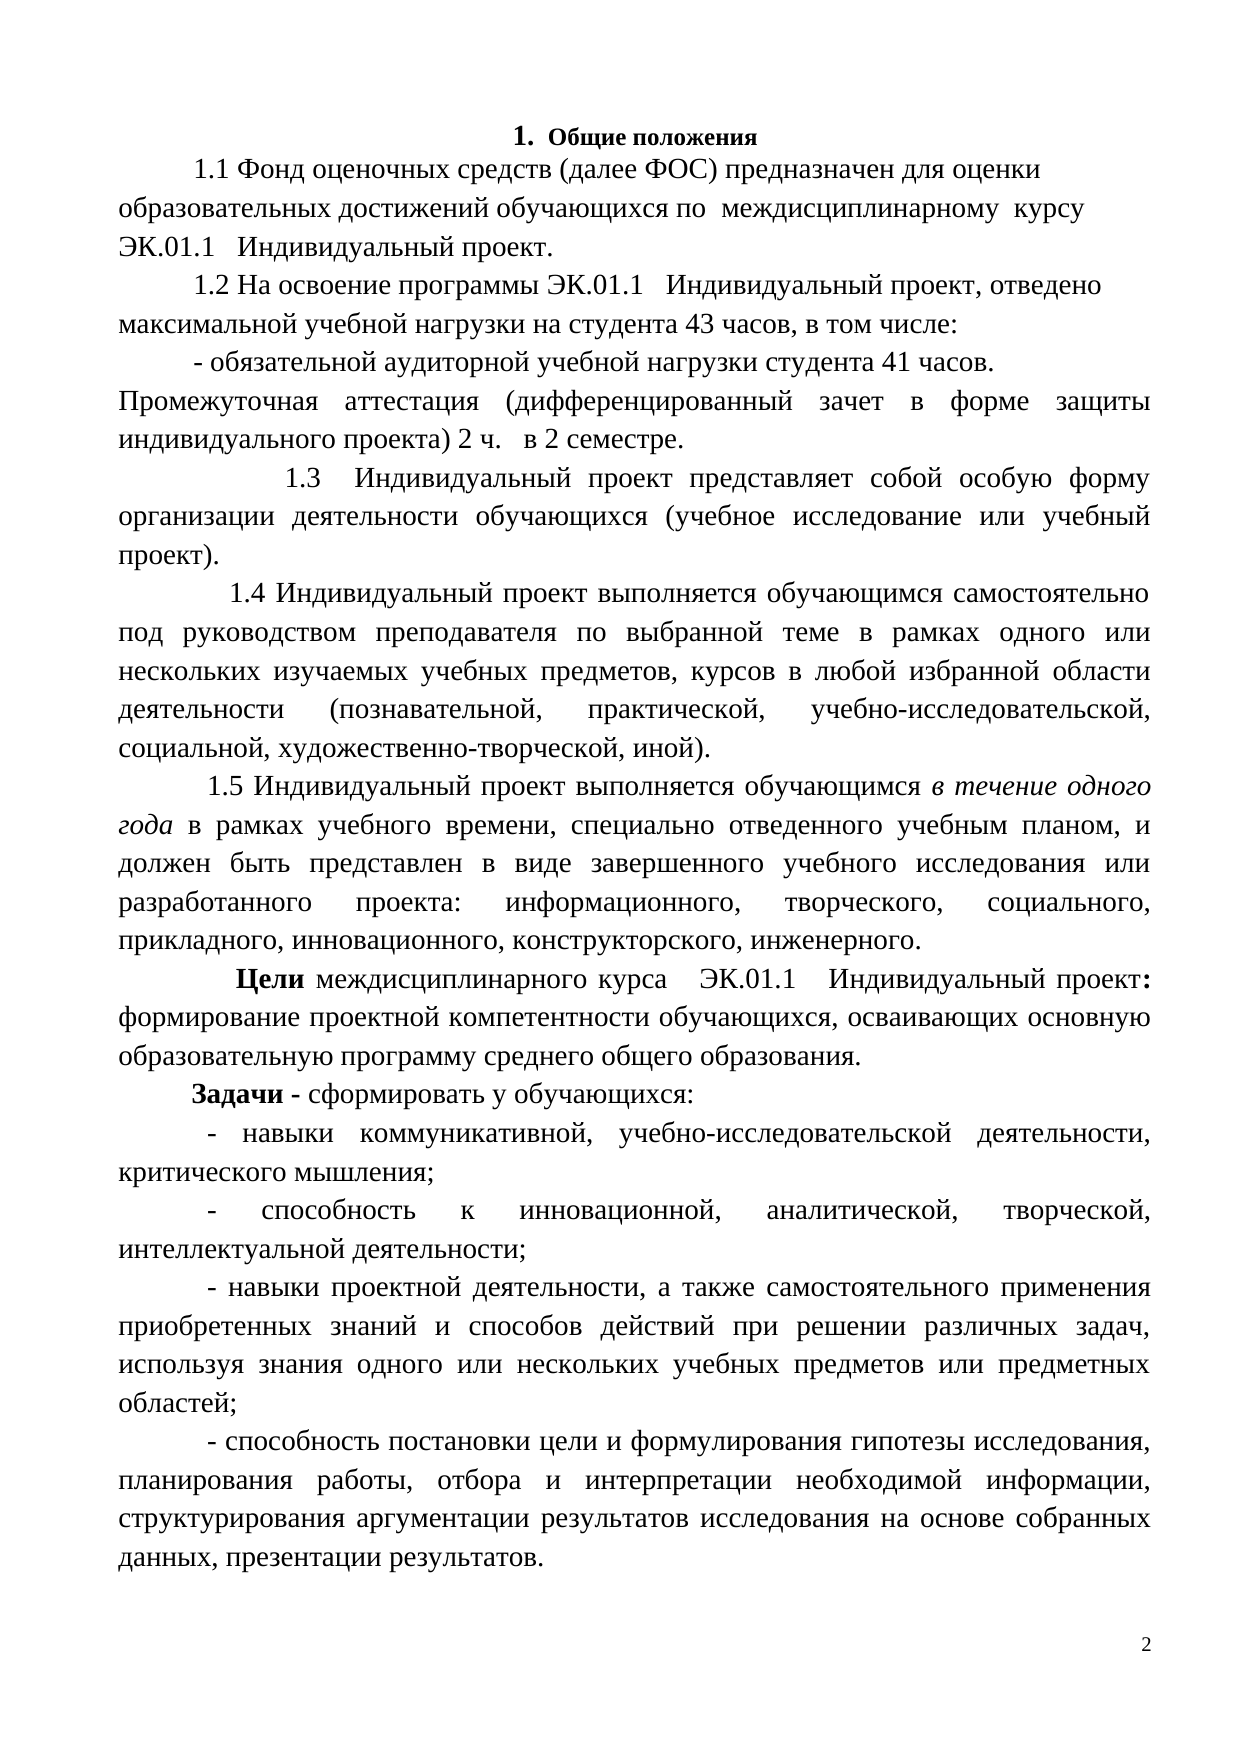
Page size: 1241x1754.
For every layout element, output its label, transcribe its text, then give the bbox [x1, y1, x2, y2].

text 1. Общие положения [118, 118, 1152, 152]
text - способность к инновационной, аналитической, творческой, интеллектуальной деятельности; [118, 1192, 1152, 1264]
text - навыки коммуникативной, учебно-исследовательской деятельности, критического мышления; [118, 1115, 1152, 1187]
text Задачи - сформировать у обучающихся: [118, 1077, 1152, 1110]
text 1.3 Индивидуальный проект представляет собой особую форму организации деятельности обучающихся (учебное исследование или учебный проект). [118, 460, 1152, 571]
text 1.5 Индивидуальный проект выполняется обучающимся в течение одного года в рамках учебного времени, специально отведенного учебным планом, и должен быть представлен в виде завершенного учебного исследования или разработанного проекта: информационного, творческого, социального, прикладного, инновационного, конструкторского, инженерного. [118, 768, 1152, 956]
text - навыки проектной деятельности, а также самостоятельного применения приобретенных знаний и способов действий при решении различных задач, используя знания одного или нескольких учебных предметов или предметных областей; [118, 1269, 1152, 1418]
text - способность постановки цели и формулирования гипотезы исследования, планирования работы, отбора и интерпретации необходимой информации, структурирования аргументации результатов исследования на основе собранных данных, презентации результатов. [118, 1423, 1152, 1573]
text Промежуточная аттестация (дифференцированный зачет в форме защиты индивидуального проекта) 2 ч. в 2 семестре. [118, 383, 1152, 455]
text Цели междисциплинарного курса ЭК.01.1 Индивидуальный проект: формирование проектной компетентности обучающихся, осваивающих основную образовательную программу среднего общего образования. [118, 961, 1152, 1072]
text 1.1 Фонд оценочных средств (далее ФОС) предназначен для оценки образовательных достижений обучающихся по междисциплинарному курсу ЭК.01.1 Индивидуальный проект. [118, 152, 1152, 262]
text 1.2 На освоение программы ЭК.01.1 Индивидуальный проект, отведено максимальной учебной нагрузки на студента 43 часов, в том числе: [118, 267, 1152, 339]
text - обязательной аудиторной учебной нагрузки студента 41 часов. [118, 344, 1152, 378]
text 1.4 Индивидуальный проект выполняется обучающимся самостоятельно под руководством преподавателя по выбранной теме в рамках одного или нескольких изучаемых учебных предметов, курсов в любой избранной области деятельности (познавательной, практической, учебно-исследовательской, социальной, художественно-творческой, иной). [118, 576, 1152, 763]
